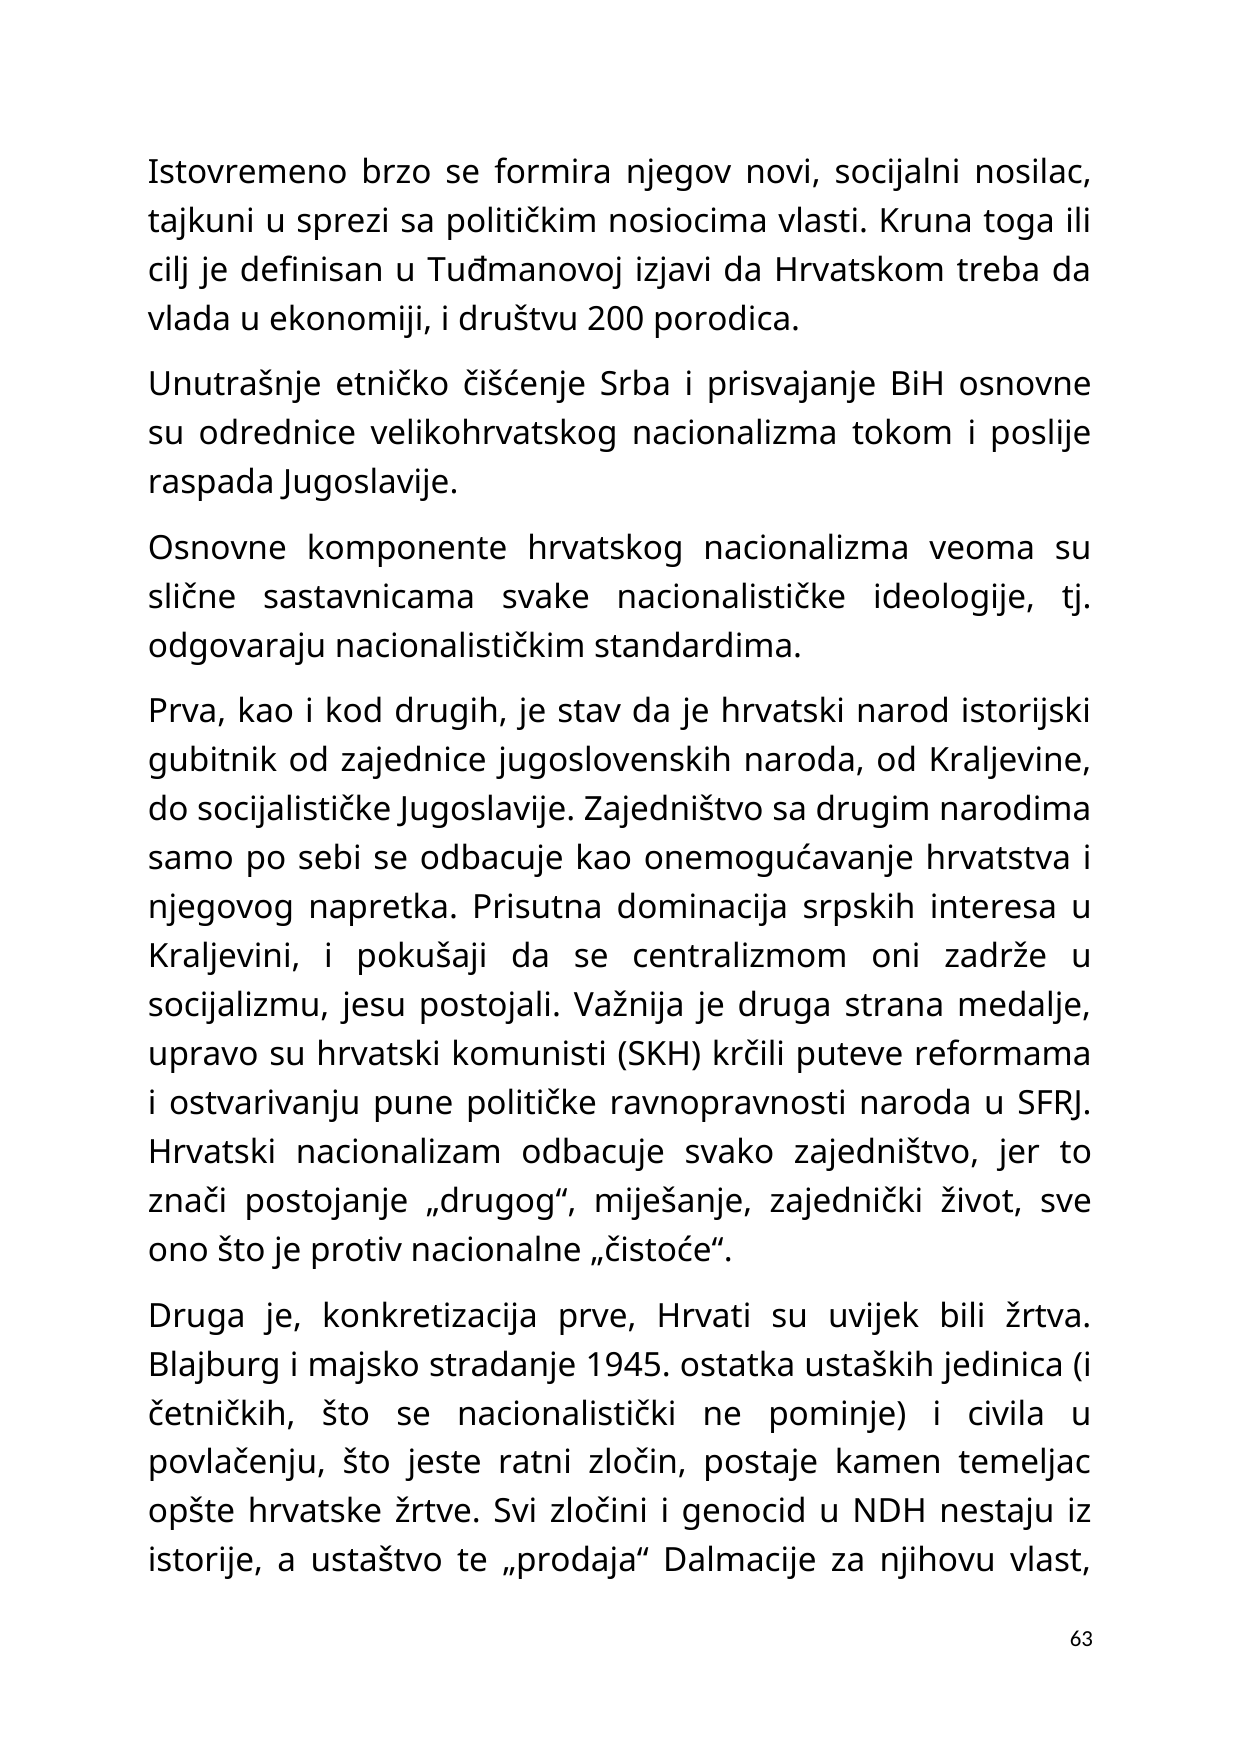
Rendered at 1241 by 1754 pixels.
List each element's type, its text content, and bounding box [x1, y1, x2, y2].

text Osnovne komponente hrvatskog nacionalizma veoma su slične sastavnicama svake nacionalističke ideologije, tj. odgovaraju nacionalističkim standardima. [148, 524, 1093, 667]
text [148, 1291, 1093, 1582]
text Prva, kao i kod drugih, je stav da je hrvatski narod istorijski gubitnik od zajednice jugoslovenskih naroda, od Kraljevine, do socijalističke Jugoslavije. Zajedništvo sa drugim narodima samo po sebi se odbacuje kao onemogućavanje hrvatstva i njegovog napretka. Prisutna dominacija srpskih interesa u Kraljevini, i pokušaji da se centralizmom oni zadrže u socijalizmu, jesu postojali. Važnija je druga strana medalje, upravo su hrvatski komunisti (SKH) krčili puteve reformama i ostvarivanju pune političke ravnopravnosti naroda u SFRJ. Hrvatski nacionalizam odbacuje svako zajedništvo, jer to znači postojanje „drugog“, miješanje, zajednički život, sve ono što je protiv nacionalne „čistoće“. [148, 687, 1093, 1271]
text Unutrašnje etničko čišćenje Srba i prisvajanje BiH osnovne su odrednice velikohrvatskog nacionalizma tokom i poslije raspada Jugoslavije. [148, 360, 1093, 503]
text Istovremeno brzo se formira njegov novi, socijalni nosilac, tajkuni u sprezi sa političkim nosiocima vlasti. Kruna toga ili cilj je definisan u Tuđmanovoj izjavi da Hrvatskom treba da vlada u ekonomiji, i društvu 200 porodica. [148, 148, 1093, 340]
